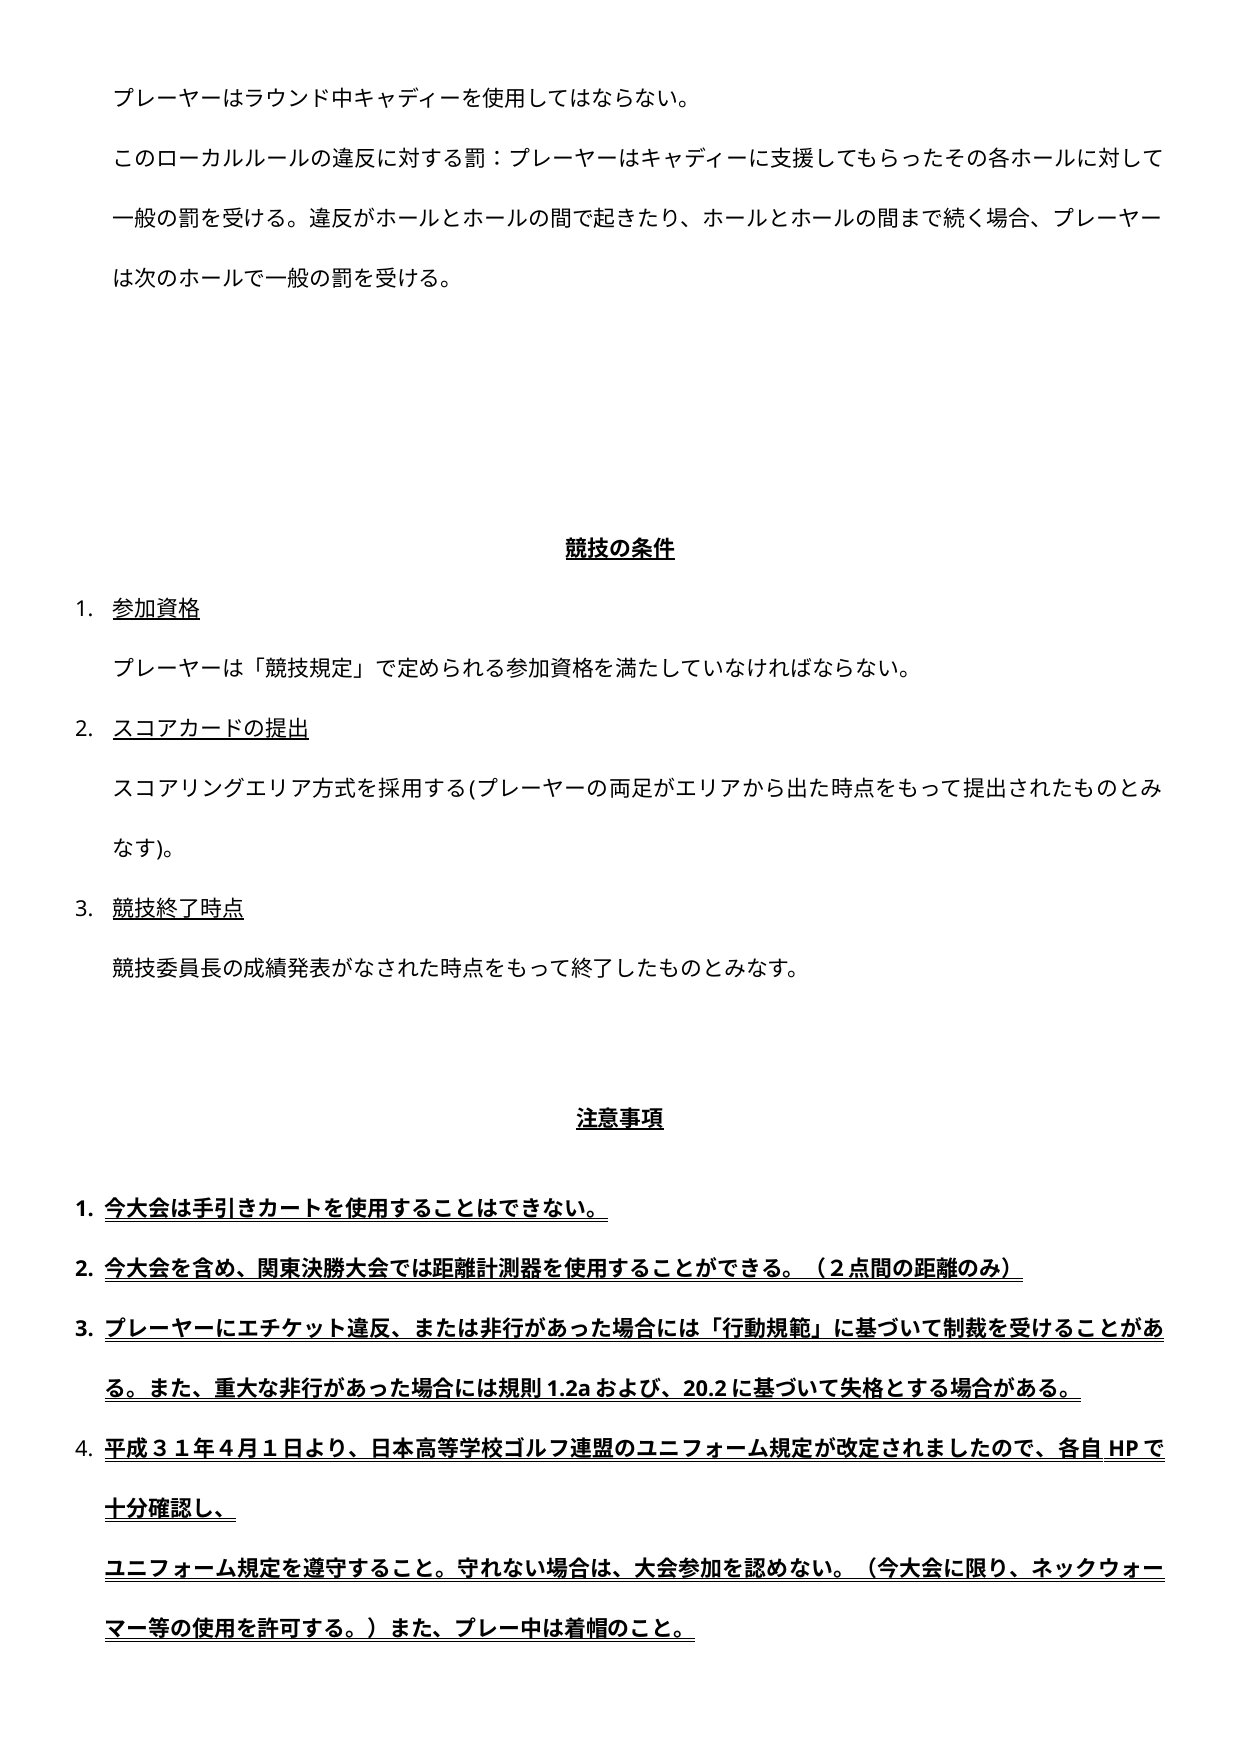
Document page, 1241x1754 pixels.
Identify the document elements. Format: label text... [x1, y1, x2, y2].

list ユニフォーム規定を遵守すること。守れない場合は、大会参加を認めない。（今大会に限り、ネックウォーマー等の使用を許可する。）また、プレー中は着帽のこと。 [104, 1537, 1165, 1578]
list 今大会は手引きカートを使用することはできない。 [75, 1177, 1165, 1237]
list 今大会を含め、関東決勝大会では距離計測器を使用することができる。（２点間の距離のみ） [75, 1237, 1165, 1297]
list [75, 67, 1164, 307]
list ユニフォーム規定を遵守すること。守れない場合は、大会参加を認めない。（今大会に限り、ネックウォーマー等の使用を許可する。）また、プレー中は着帽のこと。 [104, 1582, 1165, 1657]
list プレーヤーにエチケット違反、または非行があった場合には「行動規範」に基づいて制裁を受けることがある。また、重大な非行があった場合には規則1.2aおよび、20.2に基づいて失格とする場合がある。 [75, 1297, 1165, 1417]
text 競技の条件 [75, 517, 1165, 577]
list 参加資格 プレーヤーは「競技規定」で定められる参加資格を満たしていなければならない。 [75, 577, 1165, 697]
text 注意事項 [75, 1087, 1164, 1147]
list 競技終了時点 競技委員長の成績発表がなされた時点をもって終了したものとみなす。 [75, 877, 1165, 997]
list 平成３１年４月１日より、日本高等学校ゴルフ連盟のユニフォーム規定が改定されましたので、各自HPで十分確認し、 [75, 1417, 1165, 1537]
list スコアカードの提出 スコアリングエリア方式を採用する(プレーヤーの両足がエリアから出た時点をもって提出されたものとみなす)。 [75, 697, 1165, 877]
